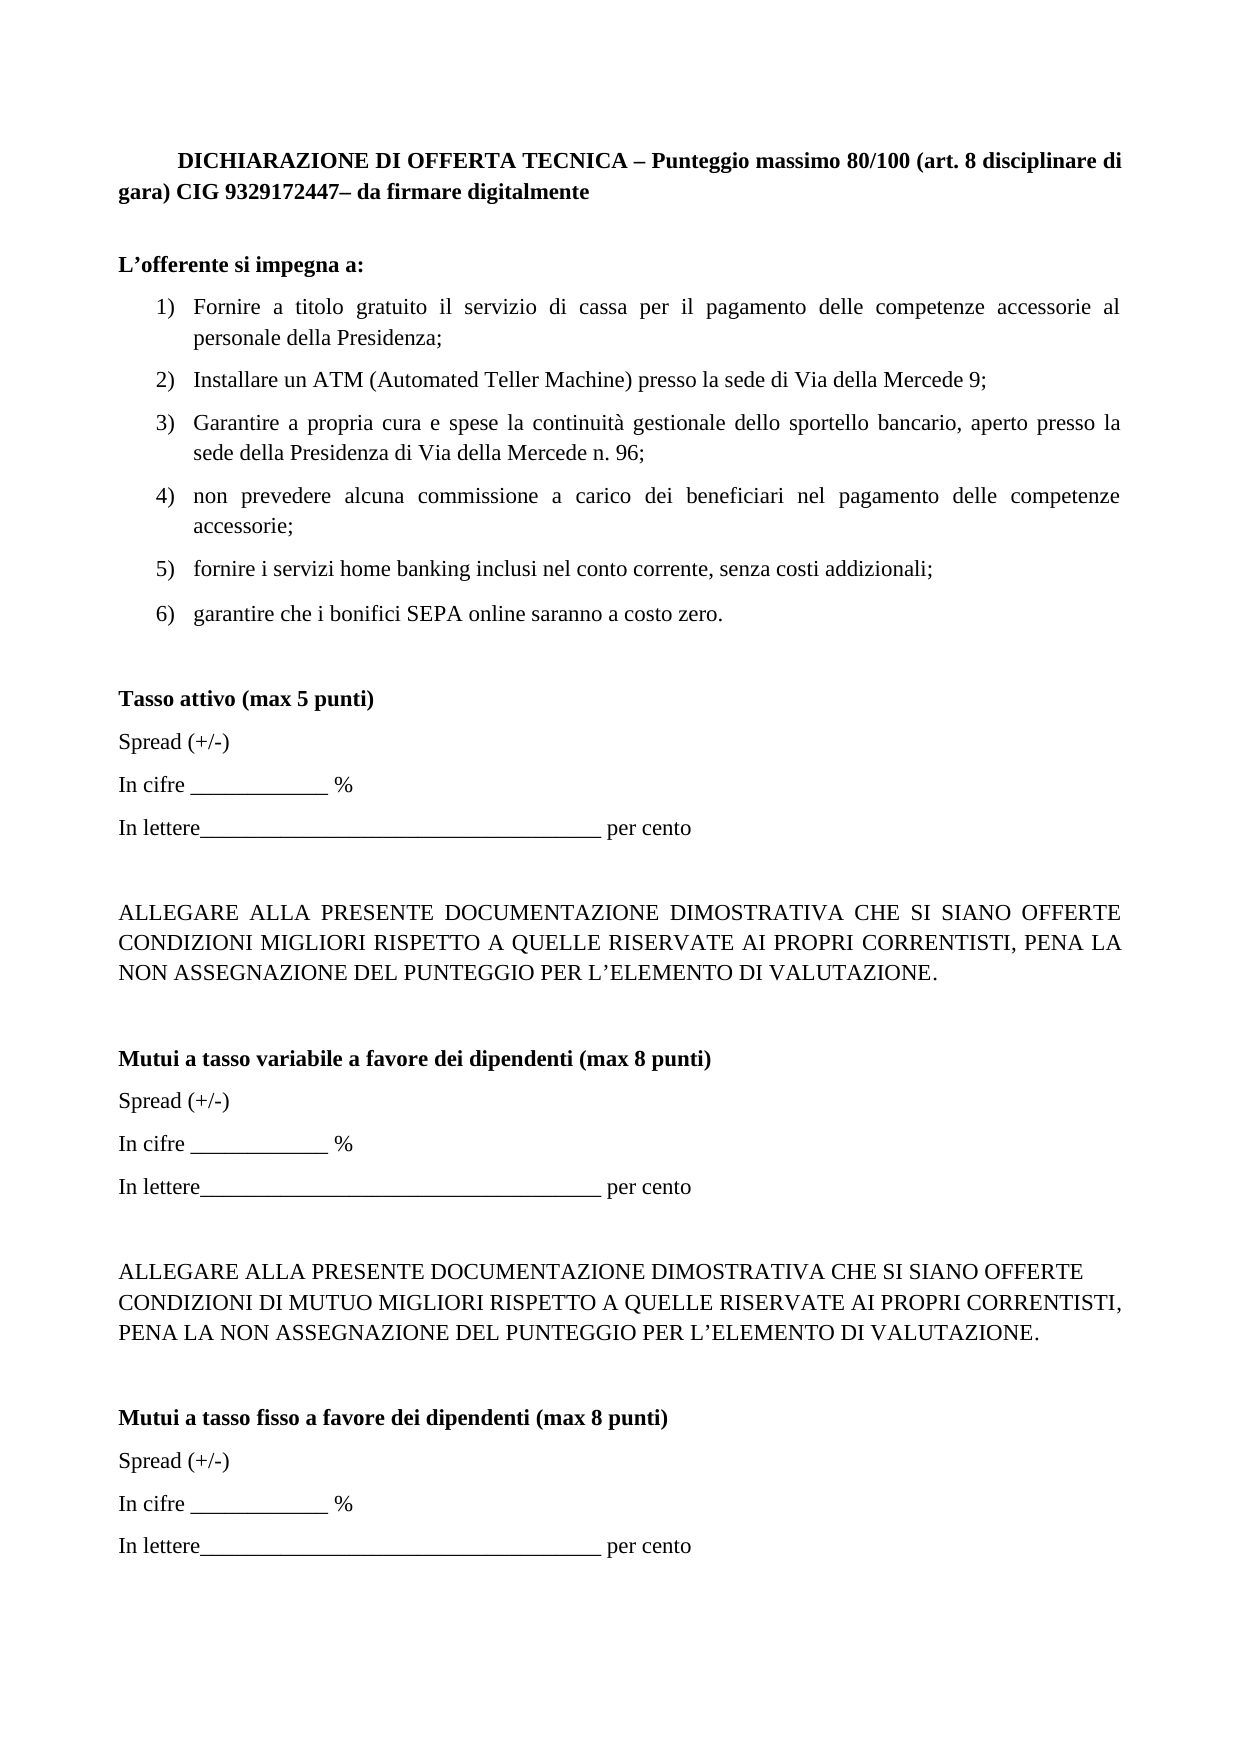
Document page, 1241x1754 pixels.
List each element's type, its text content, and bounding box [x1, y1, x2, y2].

list fornire i servizi home banking inclusi nel conto corrente, senza costi addizionali; [156, 555, 1122, 581]
list Garantire a propria cura e spese la continuità gestionale dello sportello bancario, aperto presso la sede della Presidenza di Via della Mercede n. 96; [156, 409, 1122, 466]
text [118, 1258, 1122, 1345]
text In lettere___________________________________ per cento [118, 1532, 1122, 1559]
list Installare un ATM (Automated Teller Machine) presso la sede di Via della Mercede 9; [156, 366, 1122, 393]
text Spread (+/-) [118, 1087, 1122, 1114]
text In cifre ____________ % [118, 771, 1122, 797]
text L’offerente si impegna a: [118, 251, 1122, 277]
text In lettere___________________________________ per cento [118, 1173, 1122, 1199]
text Mutui a tasso fisso a favore dei dipendenti (max 8 punti) [118, 1404, 1122, 1431]
list Fornire a titolo gratuito il servizio di cassa per il pagamento delle competenze accessorie al personale della Presidenza; [156, 293, 1122, 350]
text In cifre ____________ % [118, 1489, 1122, 1516]
text Tasso attivo (max 5 punti) [118, 685, 1122, 712]
text Spread (+/-) [118, 1447, 1122, 1473]
text Spread (+/-) [118, 728, 1122, 754]
text DICHIARAZIONE DI OFFERTA TECNICA – Punteggio massimo 80/100 (art. 8 disciplinare di gara) CIG 9329172447– da firmare digitalmente [118, 148, 1122, 204]
list garantire che i bonifici SEPA online saranno a costo zero. [156, 600, 1122, 626]
text Mutui a tasso variabile a favore dei dipendenti (max 8 punti) [118, 1045, 1122, 1071]
text In cifre ____________ % [118, 1130, 1122, 1157]
text ALLEGARE ALLA PRESENTE DOCUMENTAZIONE DIMOSTRATIVA CHE SI SIANO OFFERTE CONDIZIONI MIGLIORI RISPETTO A QUELLE RISERVATE AI PROPRI CORRENTISTI, PENA LA NON ASSEGNAZIONE DEL PUNTEGGIO PER L’ELEMENTO DI VALUTAZIONE. [118, 899, 1122, 986]
list non prevedere alcuna commissione a carico dei beneficiari nel pagamento delle competenze accessorie; [156, 482, 1122, 538]
text In lettere___________________________________ per cento [118, 813, 1122, 840]
